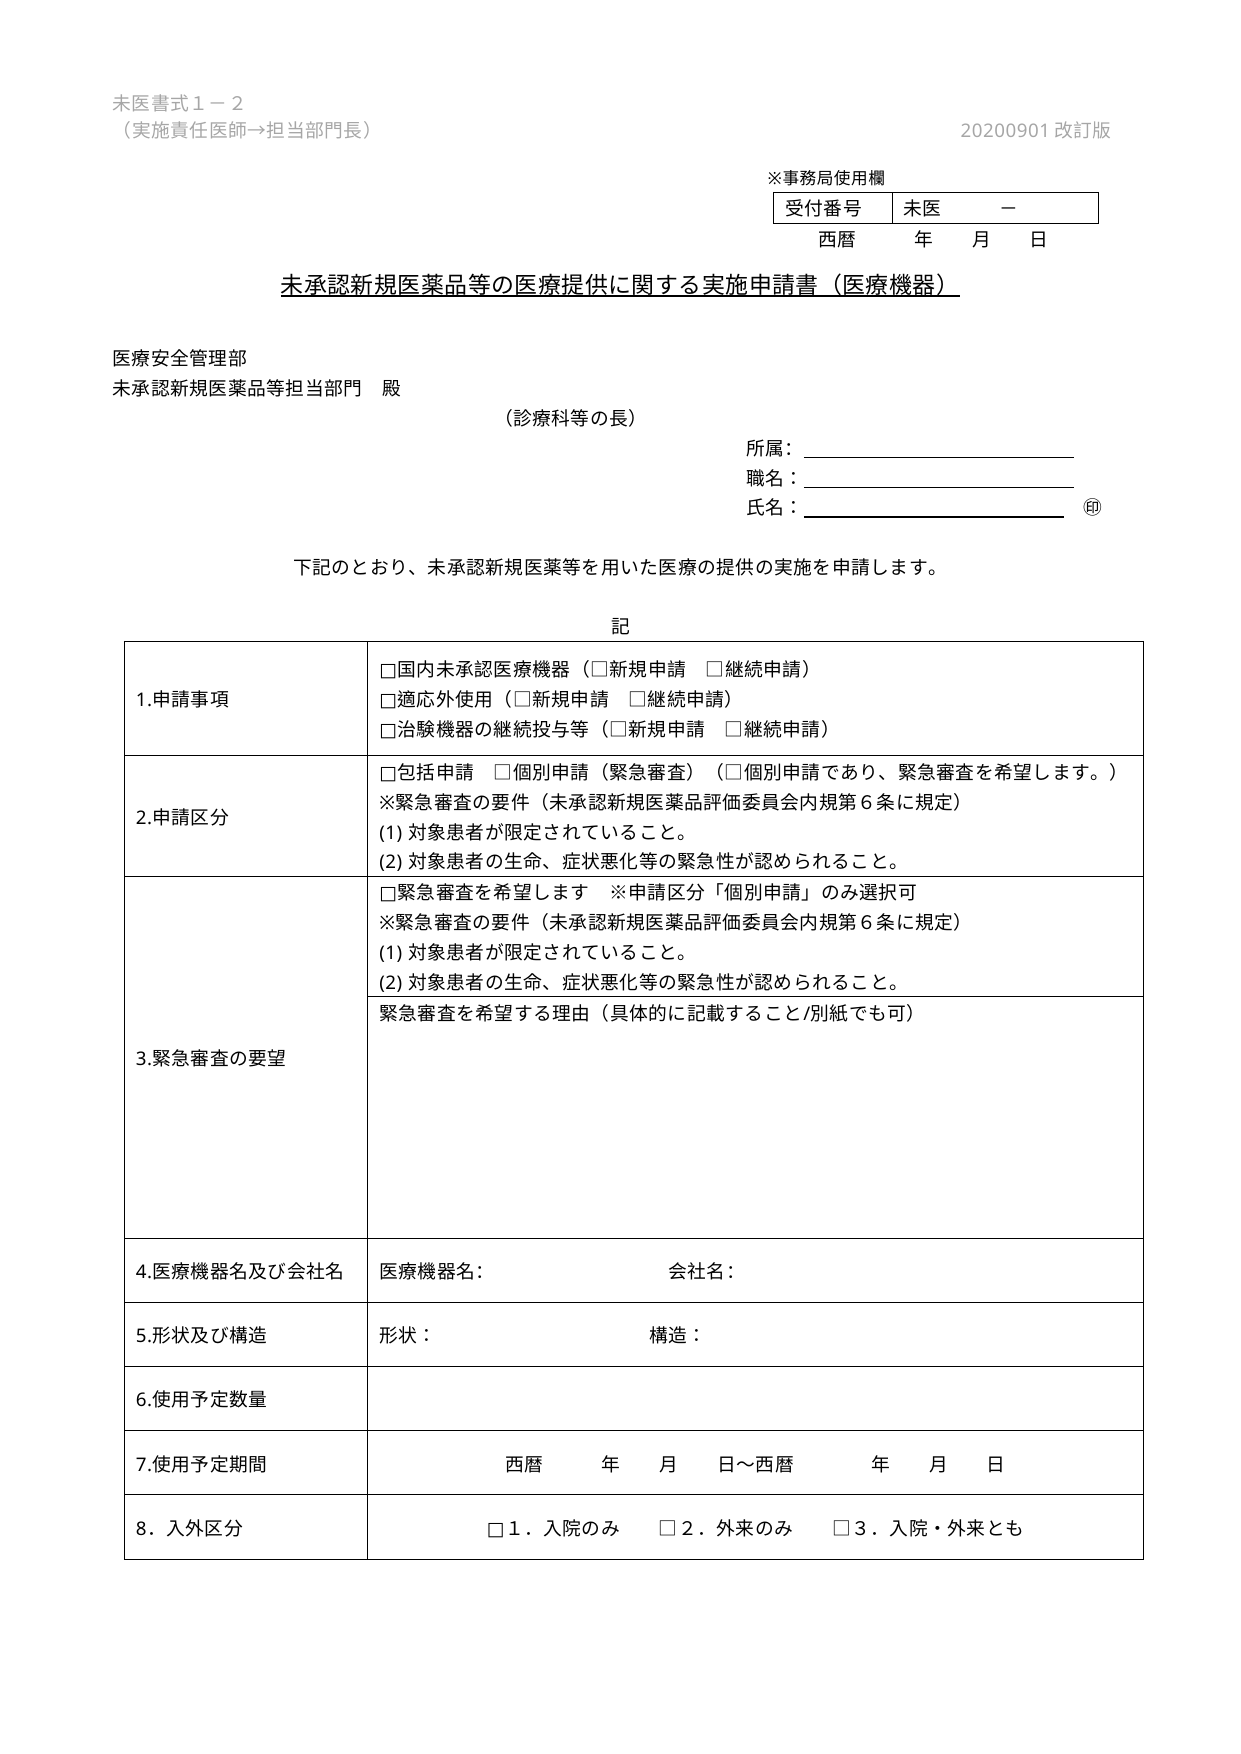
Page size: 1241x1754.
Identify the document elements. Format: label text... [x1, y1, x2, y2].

table_cell 形状： 構造： [368, 1303, 1143, 1366]
table_cell 医療機器名： 会社名： [368, 1239, 1143, 1302]
table_header 1.申請事項 [125, 642, 367, 755]
table_cell □包括申請 □個別申請（緊急審査）（□個別申請であり、緊急審査を希望します。） ※緊急審査の要件（未承認新規医薬品評価委員会内規第６条に規定） (1) 対象患者が限定されていること。 (2) 対象患者の生命、症状悪化等の緊急性が認められること。 [368, 756, 1143, 876]
text 記 [112, 611, 1128, 641]
table_cell 4.医療機器名及び会社名 [125, 1239, 367, 1302]
text ※事務局使用欄 [112, 162, 1057, 192]
table_cell 6.使用予定数量 [125, 1367, 367, 1430]
text 未承認新規医薬品等の医療提供に関する実施申請書（医療機器） [112, 253, 1128, 313]
text 氏名： ㊞ [112, 492, 1128, 522]
text 未承認新規医薬品等担当部門 殿 [112, 373, 1128, 402]
table_cell □１．入院のみ □２．外来のみ □３．入院・外来とも [368, 1495, 1143, 1558]
table_cell 西暦 年 月 日～西暦 年 月 日 [368, 1431, 1143, 1494]
table_cell 7.使用予定期間 [125, 1431, 367, 1494]
table_cell 2.申請区分 [125, 756, 367, 876]
table_cell [368, 1367, 1143, 1430]
table_header 未医 － [893, 193, 1098, 223]
text 職名： [112, 462, 1128, 492]
table_cell 8．入外区分 [125, 1495, 367, 1558]
text 下記のとおり、未承認新規医薬等を用いた医療の提供の実施を申請します。 [112, 551, 1128, 581]
text 所属： [112, 432, 1128, 462]
table_cell □緊急審査を希望します ※申請区分「個別申請」のみ選択可 ※緊急審査の要件（未承認新規医薬品評価委員会内規第６条に規定） (1) 対象患者が限定されていること。 (2) 対象患者の生命、症状悪化等の緊急性が認められること。 [368, 877, 1143, 996]
table_cell 緊急審査を希望する理由（具体的に記載すること/別紙でも可） [368, 997, 1143, 1238]
text （診療科等の長） [112, 402, 1128, 432]
table_cell 3.緊急審査の要望 [125, 877, 367, 1238]
text 西暦 年 月 日 [112, 224, 1048, 253]
table_cell 5.形状及び構造 [125, 1303, 367, 1366]
table_header □国内未承認医療機器（□新規申請 □継続申請） □適応外使用（□新規申請 □継続申請） □治験機器の継続投与等（□新規申請 □継続申請） [368, 642, 1143, 755]
table_header 受付番号 [774, 193, 892, 223]
text 医療安全管理部 [112, 343, 1128, 373]
